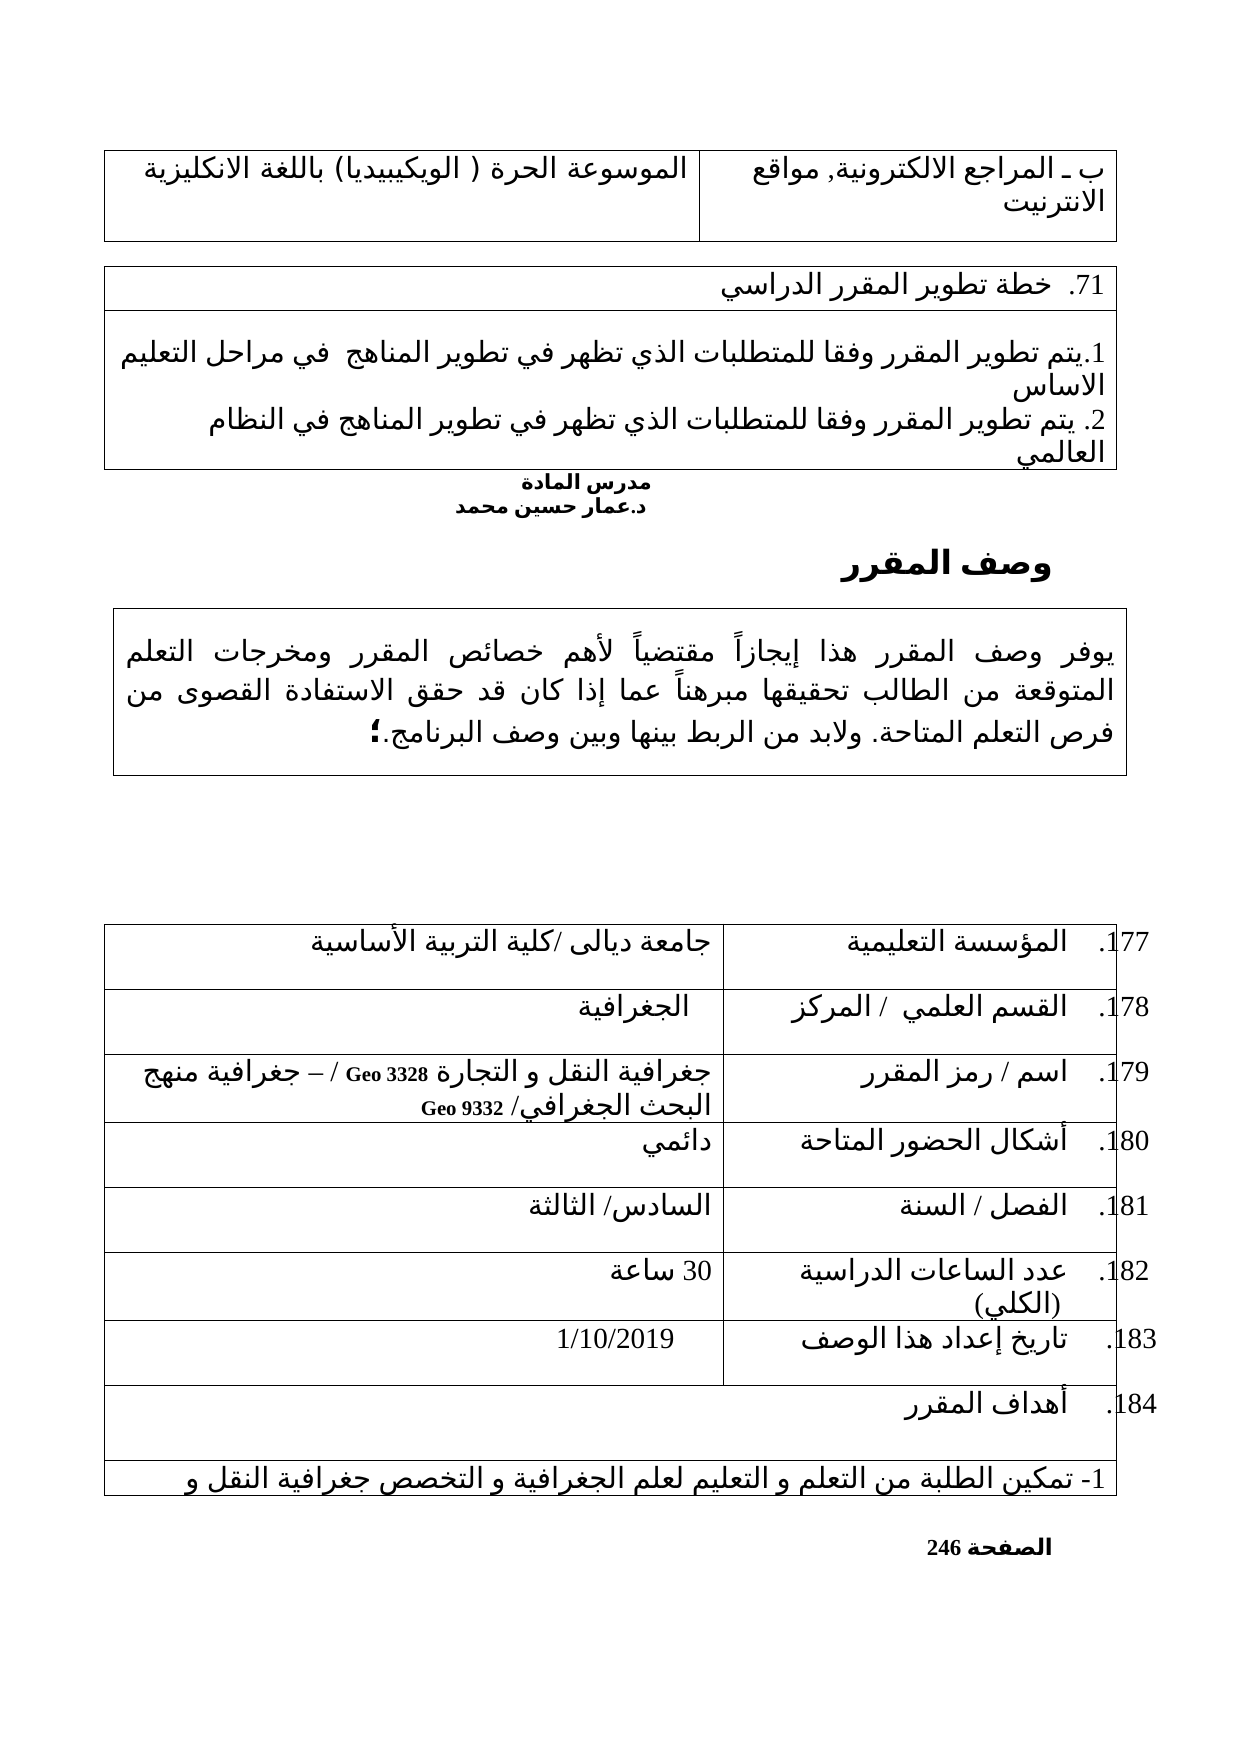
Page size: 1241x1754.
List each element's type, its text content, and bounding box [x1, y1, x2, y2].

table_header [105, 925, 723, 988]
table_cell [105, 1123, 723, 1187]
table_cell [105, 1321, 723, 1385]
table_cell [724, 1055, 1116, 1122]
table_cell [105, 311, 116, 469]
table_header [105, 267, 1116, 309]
text د.عمار حسين محمد [187, 494, 1053, 518]
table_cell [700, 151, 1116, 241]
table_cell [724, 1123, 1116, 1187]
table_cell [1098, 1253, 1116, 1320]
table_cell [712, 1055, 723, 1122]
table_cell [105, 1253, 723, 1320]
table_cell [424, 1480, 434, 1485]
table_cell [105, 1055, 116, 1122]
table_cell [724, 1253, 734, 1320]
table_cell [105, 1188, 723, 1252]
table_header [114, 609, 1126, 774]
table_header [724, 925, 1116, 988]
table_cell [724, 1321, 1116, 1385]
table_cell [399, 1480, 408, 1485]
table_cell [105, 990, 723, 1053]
text مدرس المادة [187, 470, 1053, 494]
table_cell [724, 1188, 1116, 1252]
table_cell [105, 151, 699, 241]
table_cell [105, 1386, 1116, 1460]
text وصف المقرر [187, 543, 1053, 581]
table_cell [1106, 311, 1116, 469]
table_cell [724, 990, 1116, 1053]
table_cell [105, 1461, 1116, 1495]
